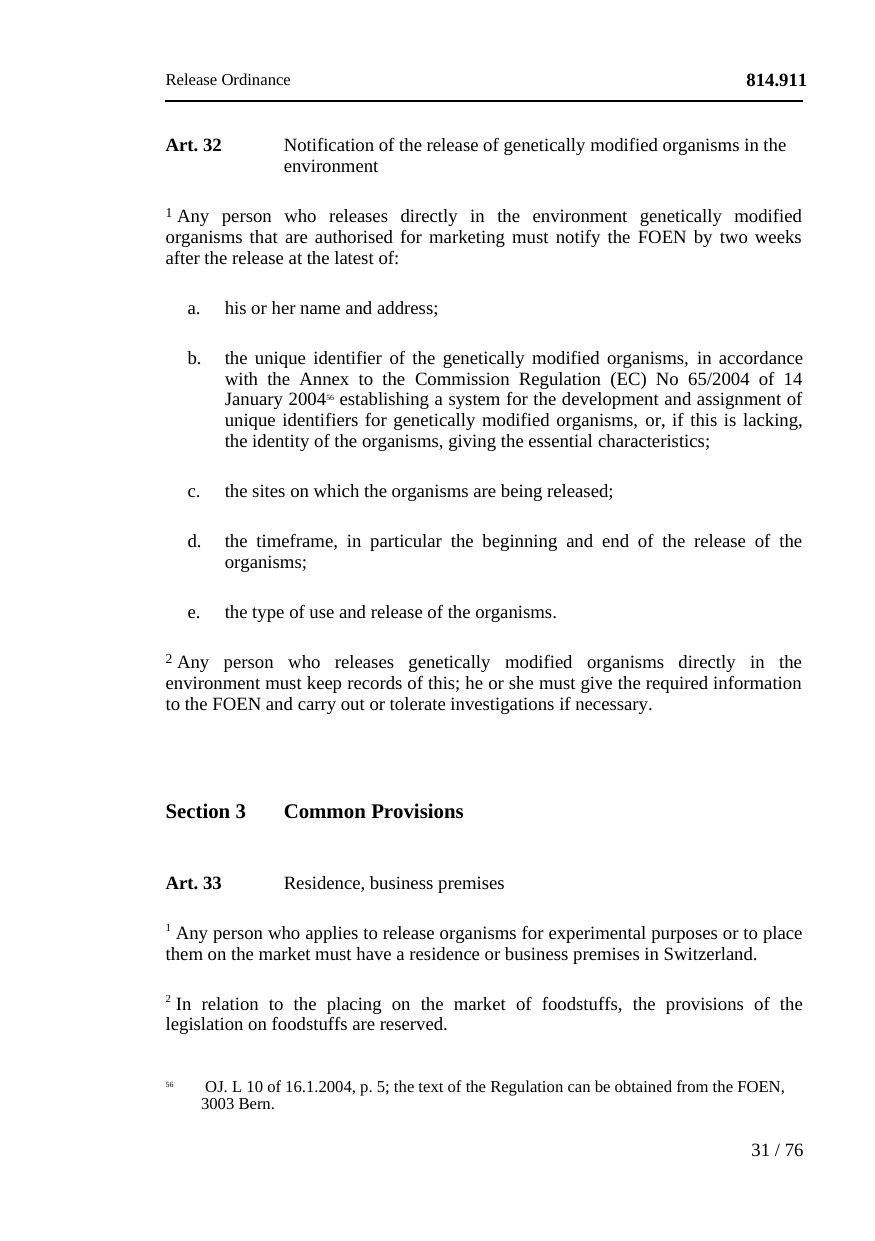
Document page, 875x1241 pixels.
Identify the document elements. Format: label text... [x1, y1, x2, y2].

text 2 In relation to the placing on the market of foodstuffs, the provisions of the legislation on foodstuffs are reserved. [165, 993, 803, 1035]
subtitle Section 3 Common Provisions [165, 802, 803, 822]
text 1 Any person who applies to release organisms for experimental purposes or to place them on the market must have a residence or business premises in Switzerland. [165, 922, 803, 964]
text 1 Any person who releases directly in the environment genetically modified organisms that are authorised for marketing must notify the FOEN by two weeks after the release at the latest of: [165, 206, 803, 268]
text a. his or her name and address; [187, 297, 803, 318]
text c. the sites on which the organisms are being released; [187, 481, 803, 502]
text 2 Any person who releases genetically modified organisms directly in the environment must keep records of this; he or she must give the required information to the FOEN and carry out or tolerate investigations if necessary. [165, 652, 803, 714]
subtitle Art. 33 Residence, business premises [165, 872, 803, 893]
subtitle Art. 32 Notification of the release of genetically modified organisms in the environment [165, 135, 803, 177]
text b. the unique identifier of the genetically modified organisms, in accordance with the Annex to the Commission Regulation (EC) No 65/2004 of 14 January 2004 establishing a system for the development and assignment of unique identifiers for genetically modified organisms, or, if this is lacking, the identity of the organisms, giving the essential characteristics; [187, 347, 803, 452]
text e. the type of use and release of the organisms. [187, 602, 803, 622]
text d. the timeframe, in particular the beginning and end of the release of the organisms; [187, 531, 803, 572]
